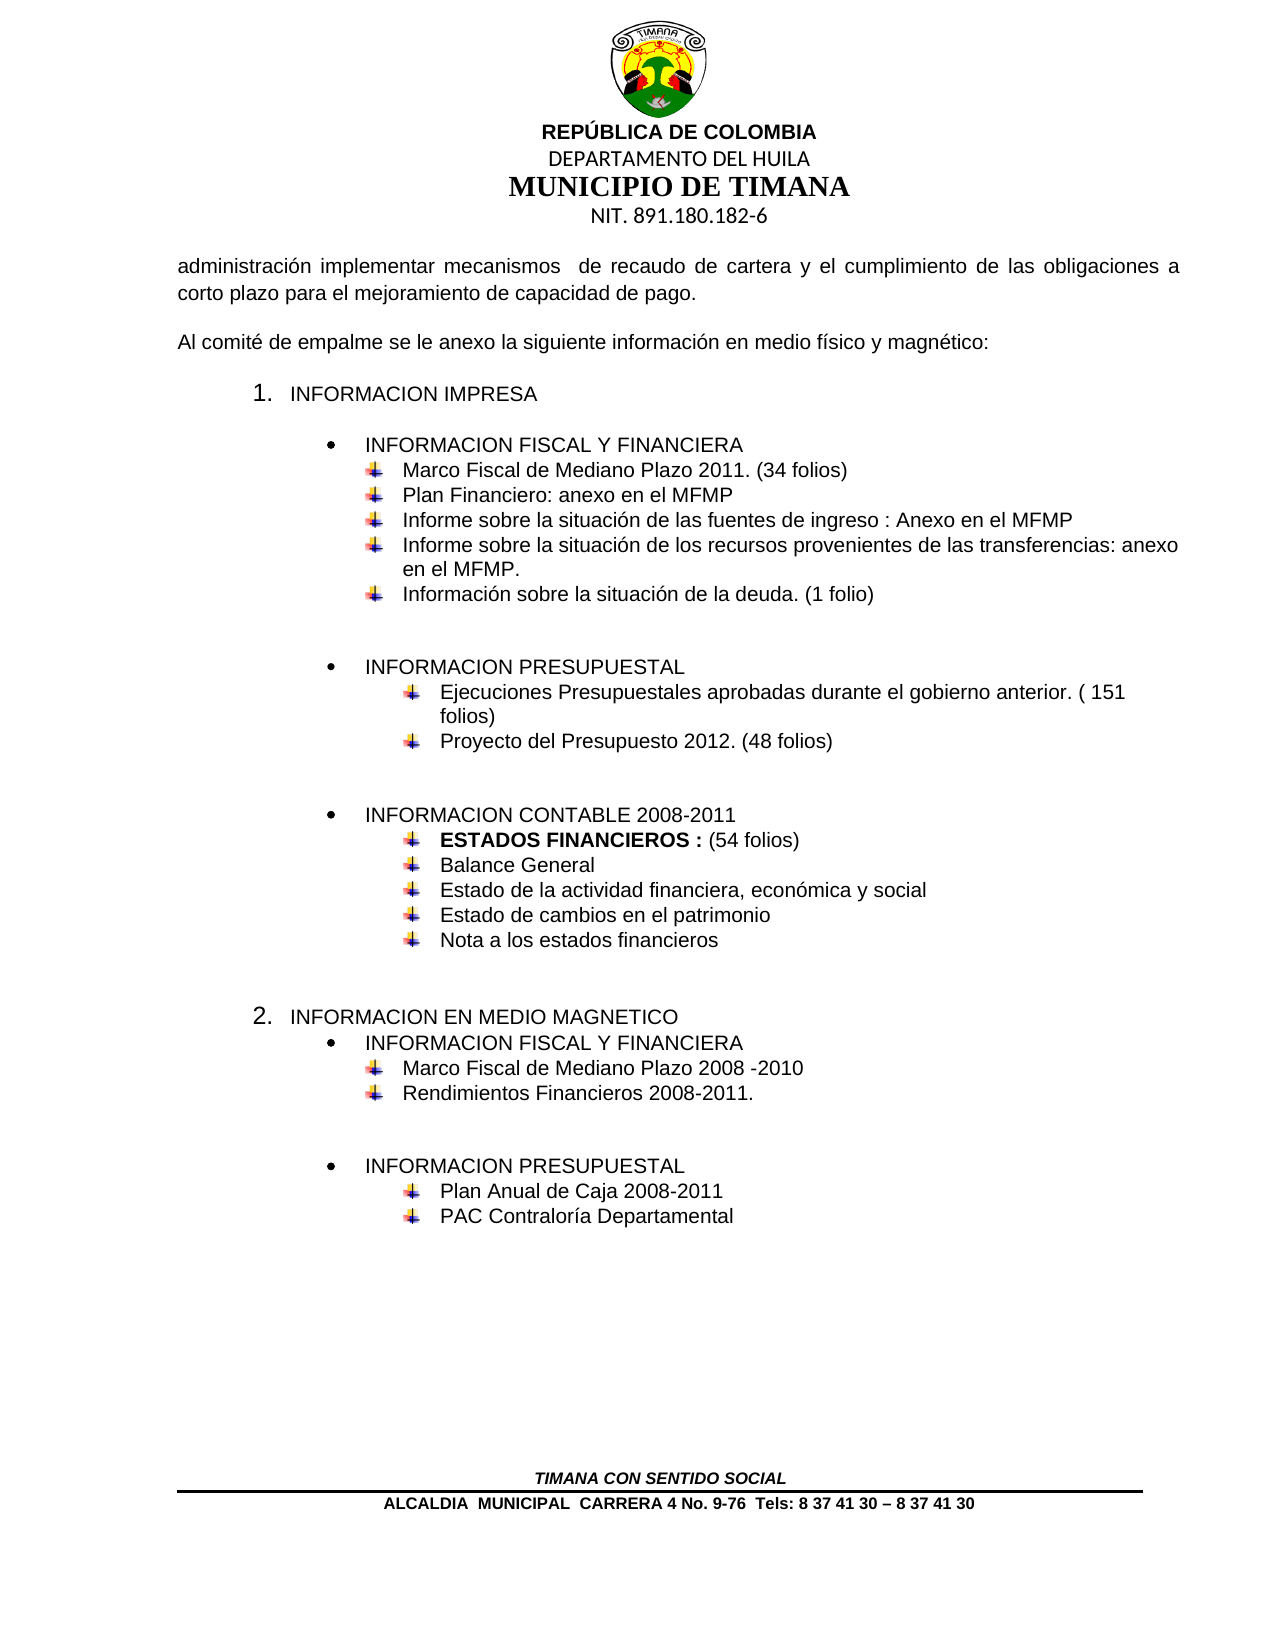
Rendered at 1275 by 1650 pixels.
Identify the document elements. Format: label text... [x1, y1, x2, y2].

list Informe sobre la situación de los recursos provenientes de las transferencias: anexo en el MFMP. [365, 533, 1183, 581]
list ESTADOS FINANCIEROS : (54 folios) [402, 827, 1183, 851]
list INFORMACION CONTABLE 2008-2011 [327, 802, 1183, 826]
list Ejecuciones Presupuestales aprobadas durante el gobierno anterior. ( 151 folios) [402, 680, 1183, 728]
picture [403, 930, 420, 947]
list Nota a los estados financieros [402, 927, 1183, 951]
list PAC Contraloría Departamental [402, 1204, 1183, 1228]
list Estado de cambios en el patrimonio [402, 902, 1183, 926]
list Plan Anual de Caja 2008-2011 [402, 1179, 1183, 1203]
picture [365, 485, 383, 503]
list Plan Financiero: anexo en el MFMP [365, 483, 1183, 507]
picture [365, 510, 383, 528]
list INFORMACION PRESUPUESTAL [327, 1154, 1183, 1178]
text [177, 254, 1181, 305]
picture [365, 1083, 383, 1101]
list Marco Fiscal de Mediano Plazo 2008 -2010 [365, 1056, 1183, 1080]
picture [403, 683, 420, 700]
picture [403, 1207, 420, 1224]
picture [365, 1058, 383, 1076]
list Informe sobre la situación de las fuentes de ingreso : Anexo en el MFMP [365, 508, 1183, 532]
list Balance General [402, 852, 1183, 876]
picture [365, 460, 383, 478]
list Proyecto del Presupuesto 2012. (48 folios) [402, 729, 1183, 753]
picture [403, 1182, 420, 1199]
list INFORMACION FISCAL Y FINANCIERA [327, 1031, 1183, 1055]
picture [403, 905, 420, 922]
list INFORMACION EN MEDIO MAGNETICO [252, 1001, 1183, 1029]
list Rendimientos Financieros 2008-2011. [365, 1081, 1183, 1105]
picture [365, 584, 383, 602]
list INFORMACION IMPRESA [252, 378, 1183, 407]
picture [403, 830, 420, 847]
list INFORMACION PRESUPUESTAL [327, 655, 1183, 679]
picture [403, 880, 420, 897]
list INFORMACION FISCAL Y FINANCIERA [327, 433, 1183, 457]
list Estado de la actividad financiera, económica y social [402, 877, 1183, 901]
list Marco Fiscal de Mediano Plazo 2011. (34 folios) [365, 458, 1183, 482]
text Al comité de empalme se le anexo la siguiente información en medio físico y magnético: [177, 329, 1181, 353]
picture [403, 732, 420, 749]
list Información sobre la situación de la deuda. (1 folio) [365, 582, 1183, 606]
picture [403, 855, 420, 872]
picture [365, 535, 383, 553]
